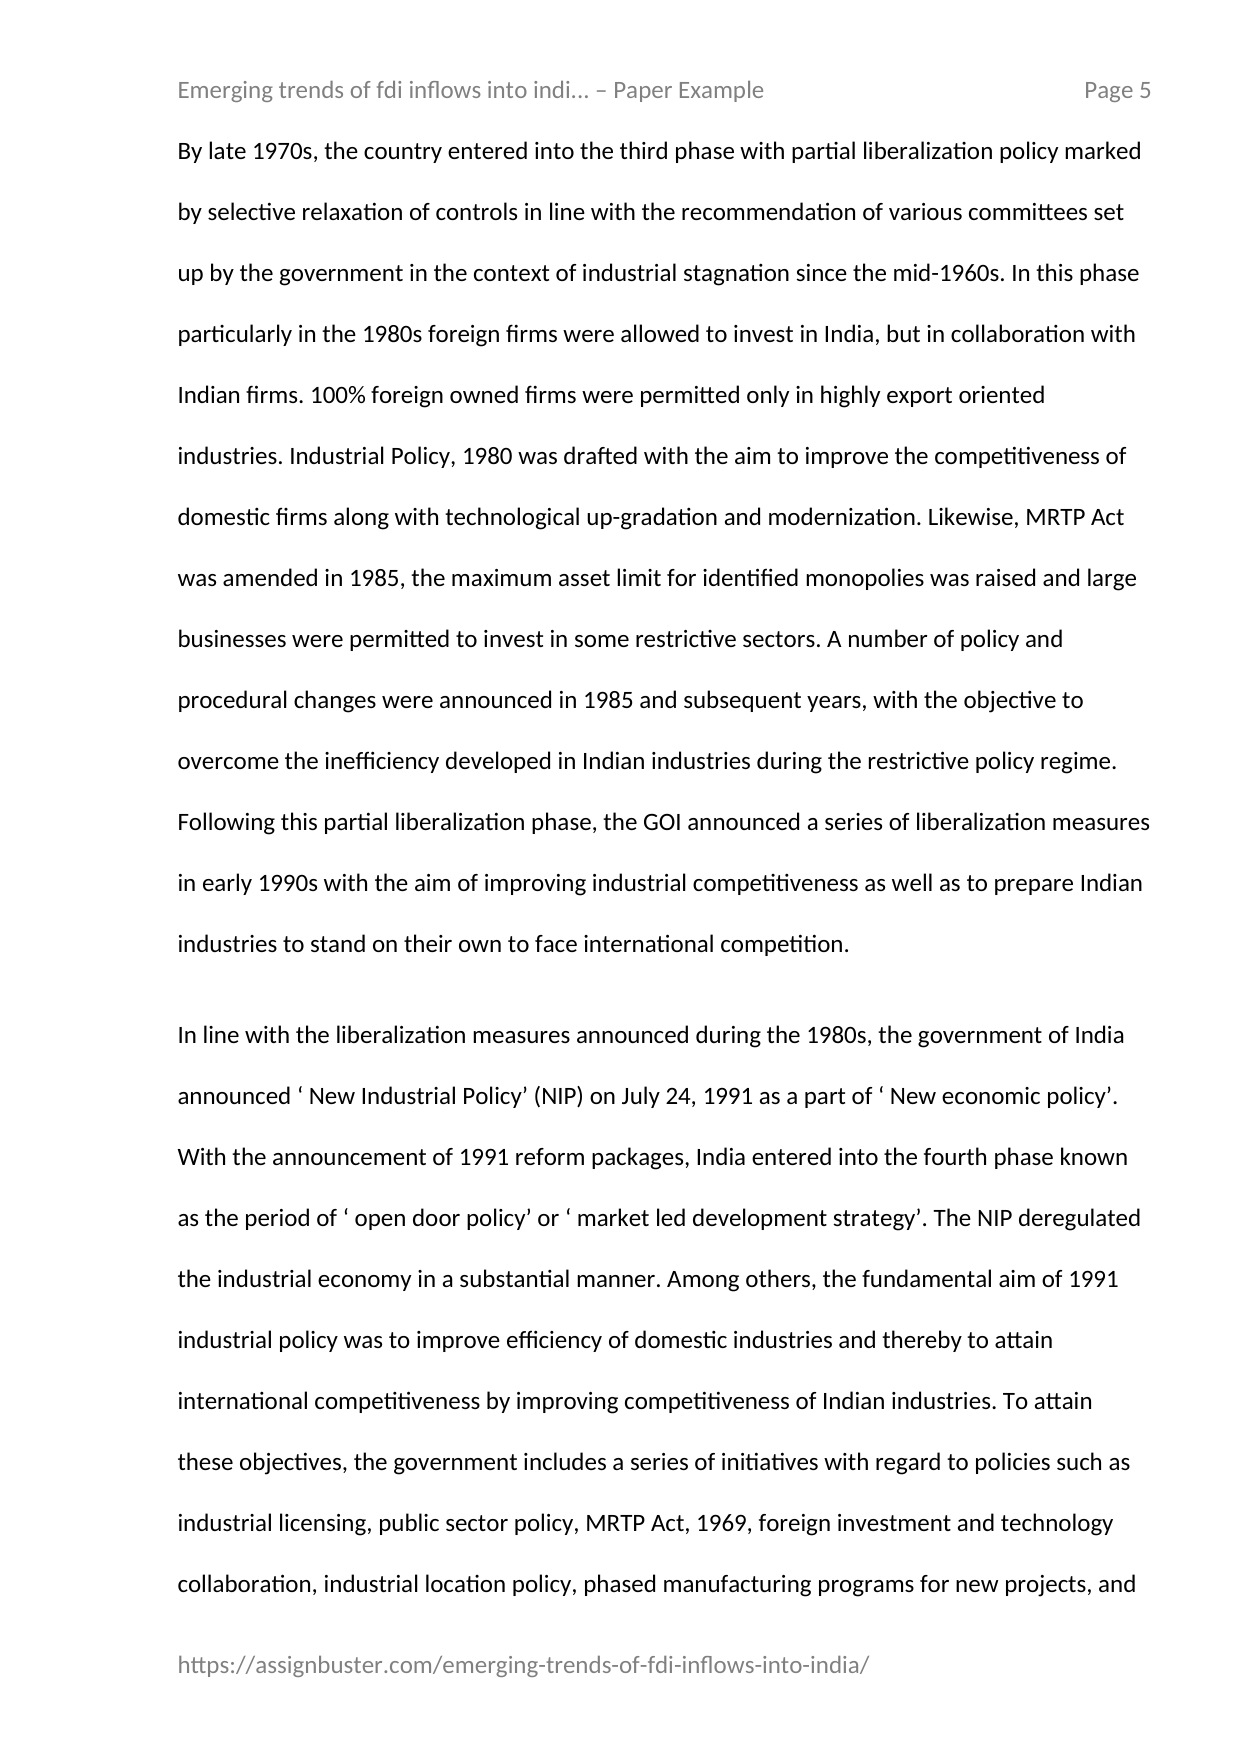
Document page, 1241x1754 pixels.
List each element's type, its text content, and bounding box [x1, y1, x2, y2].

text By late 1970s, the country entered into the third phase with partial liberalization policy marked by selective relaxation of controls in line with the recommendation of various committees set up by the government in the context of industrial stagnation since the mid-1960s. In this phase particularly in the 1980s foreign firms were allowed to invest in India, but in collaboration with Indian firms. 100% foreign owned firms were permitted only in highly export oriented industries. Industrial Policy, 1980 was drafted with the aim to improve the competitiveness of domestic firms along with technological up-gradation and modernization. Likewise, MRTP Act was amended in 1985, the maximum asset limit for identified monopolies was raised and large businesses were permitted to invest in some restrictive sectors. A number of policy and procedural changes were announced in 1985 and subsequent years, with the objective to overcome the inefficiency developed in Indian industries during the restrictive policy regime. Following this partial liberalization phase, the GOI announced a series of liberalization measures in early 1990s with the aim of improving industrial competitiveness as well as to prepare Indian industries to stand on their own to face international competition. [177, 135, 1152, 959]
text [177, 1019, 1152, 1599]
